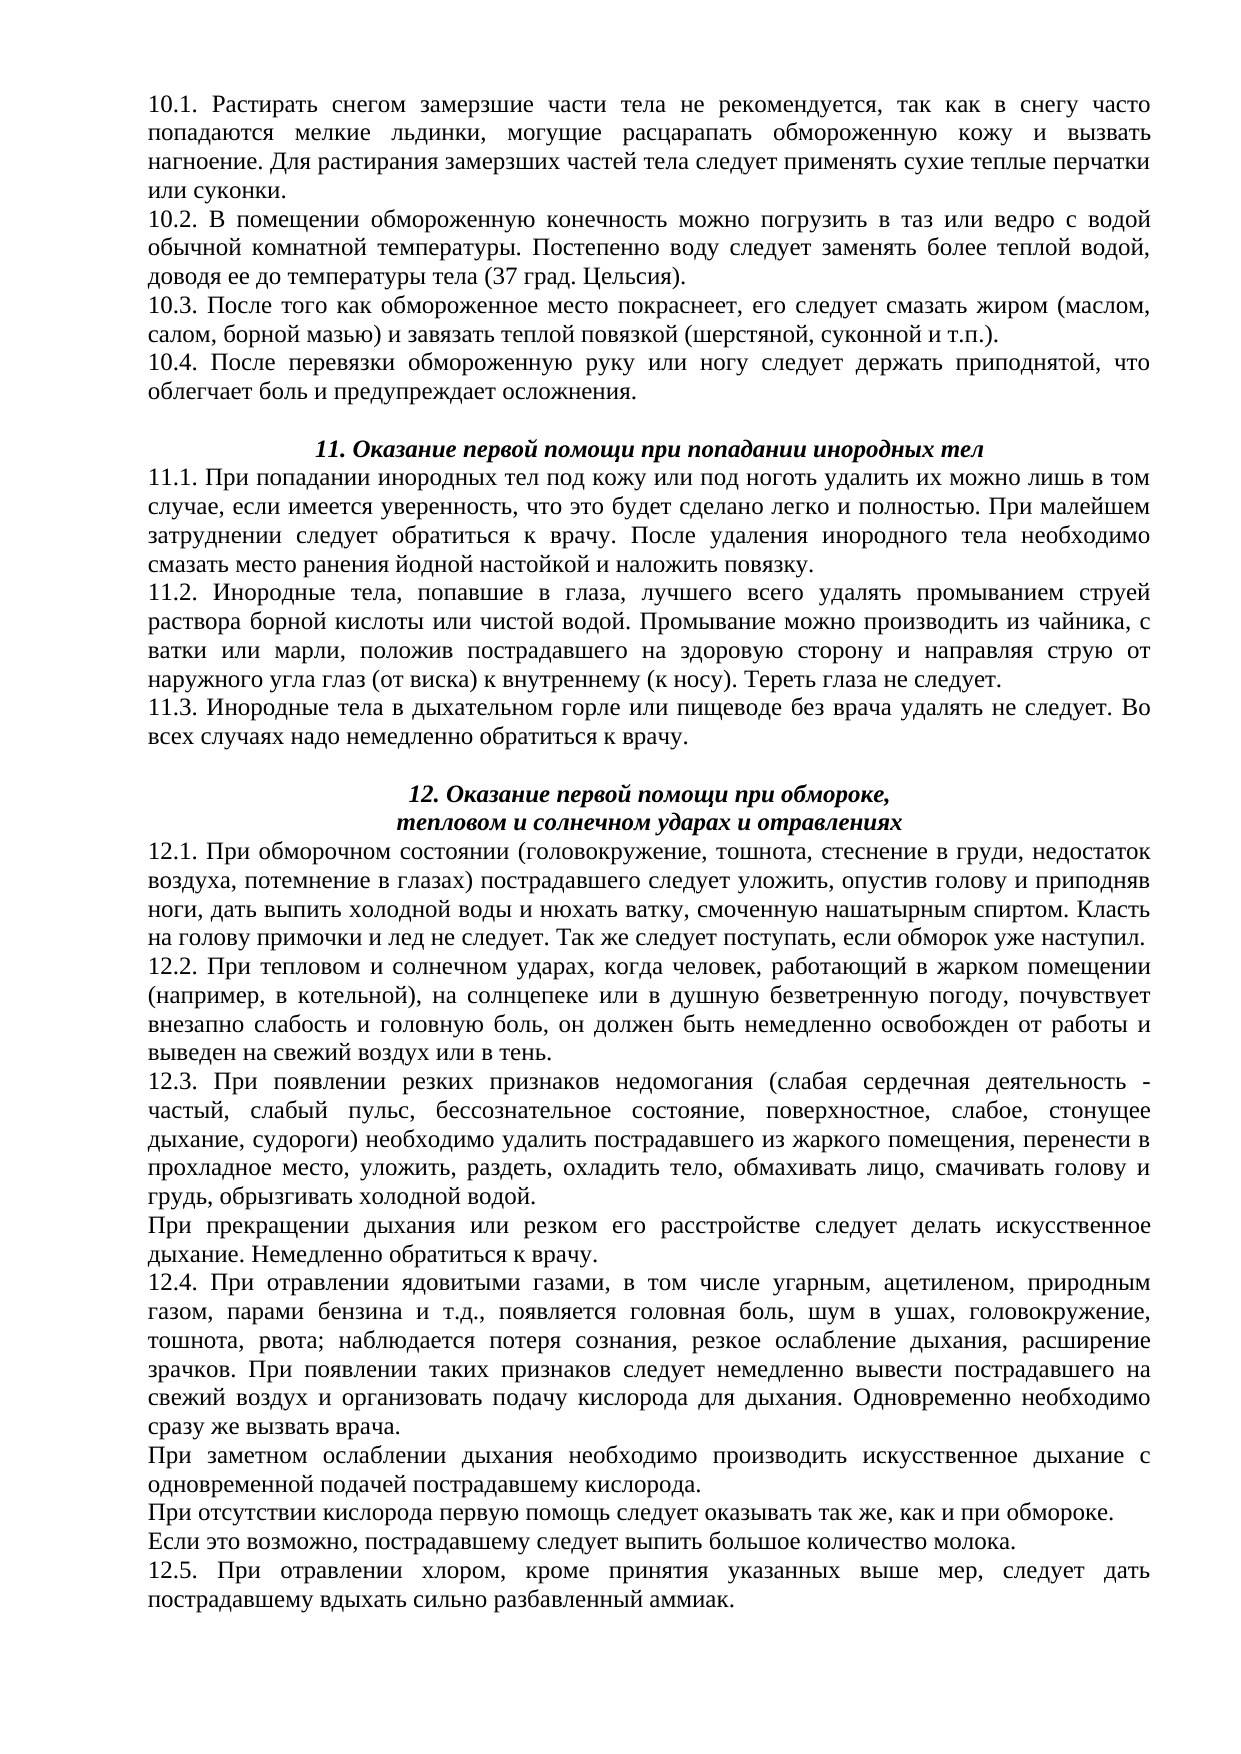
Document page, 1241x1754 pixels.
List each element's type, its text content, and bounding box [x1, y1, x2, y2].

text 11.1. При попадании инородных тел под кожу или под ноготь удалить их можно лишь в том случае, если имеется уверенность, что это будет сделано легко и полностью. При малейшем затруднении следует обратиться к врачу. После удаления инородного тела необходимо смазать место ранения йодной настойкой и наложить повязку. [148, 462, 1152, 577]
text При заметном ослаблении дыхания необходимо производить искусственное дыхание с одновременной подачей пострадавшему кислорода. [148, 1440, 1152, 1497]
text 11.3. Инородные тела в дыхательном горле или пищеводе без врача удалять не следует. Во всех случаях надо немедленно обратиться к врачу. [148, 692, 1152, 750]
text 10.2. В помещении обмороженную конечность можно погрузить в таз или ведро с водой обычной комнатной температуры. Постепенно воду следует заменять более теплой водой, доводя ее до температуры тела (37 град. Цельсия). [148, 204, 1152, 290]
text 10.3. После того как обмороженное место покраснеет, его следует смазать жиром (маслом, салом, борной мазью) и завязать теплой повязкой (шерстяной, суконной и т.п.). [148, 290, 1152, 347]
text 12.5. При отравлении хлором, кроме принятия указанных выше мер, следует дать пострадавшему вдыхать сильно разбавленный аммиак. [148, 1555, 1152, 1612]
text 10.1. Растирать снегом замерзшие части тела не рекомендуется, так как в снегу часто попадаются мелкие льдинки, могущие расцарапать обмороженную кожу и вызвать нагноение. Для растирания замерзших частей тела следует применять сухие теплые перчатки или суконки. [148, 89, 1152, 204]
text При прекращении дыхания или резком его расстройстве следует делать искусственное дыхание. Немедленно обратиться к врачу. [148, 1210, 1152, 1267]
text 11.2. Инородные тела, попавшие в глаза, лучшего всего удалять промыванием струей раствора борной кислоты или чистой водой. Промывание можно производить из чайника, с ватки или марли, положив пострадавшего на здоровую сторону и направляя струю от наружного угла глаз (от виска) к внутреннему (к носу). Тереть глаза не следует. [148, 577, 1152, 692]
text 12.3. При появлении резких признаков недомогания (слабая сердечная деятельность - частый, слабый пульс, бессознательное состояние, поверхностное, слабое, стонущее дыхание, судороги) необходимо удалить пострадавшего из жаркого помещения, перенести в прохладное место, уложить, раздеть, охладить тело, обмахивать лицо, смачивать голову и грудь, обрызгивать холодной водой. [148, 1066, 1152, 1210]
text 12. Оказание первой помощи при обмороке, [148, 779, 1152, 807]
text 11. Оказание первой помощи при попадании инородных тел [148, 434, 1152, 462]
text 10.4. После перевязки обмороженную руку или ногу следует держать приподнятой, что облегчает боль и предупреждает осложнения. [148, 347, 1152, 405]
text При отсутствии кислорода первую помощь следует оказывать так же, как и при обмороке. [148, 1497, 1152, 1526]
text Если это возможно, пострадавшему следует выпить большое количество молока. [148, 1526, 1152, 1555]
text тепловом и солнечном ударах и отравлениях [148, 807, 1152, 836]
text 12.1. При обморочном состоянии (головокружение, тошнота, стеснение в груди, недостаток воздуха, потемнение в глазах) пострадавшего следует уложить, опустив голову и приподняв ноги, дать выпить холодной воды и нюхать ватку, смоченную нашатырным спиртом. Класть на голову примочки и лед не следует. Так же следует поступать, если обморок уже наступил. [148, 836, 1152, 951]
text 12.4. При отравлении ядовитыми газами, в том числе угарным, ацетиленом, природным газом, парами бензина и т.д., появляется головная боль, шум в ушах, головокружение, тошнота, рвота; наблюдается потеря сознания, резкое ослабление дыхания, расширение зрачков. При появлении таких признаков следует немедленно вывести пострадавшего на свежий воздух и организовать подачу кислорода для дыхания. Одновременно необходимо сразу же вызвать врача. [148, 1267, 1152, 1440]
text 12.2. При тепловом и солнечном ударах, когда человек, работающий в жарком помещении (например, в котельной), на солнцепеке или в душную безветренную погоду, почувствует внезапно слабость и головную боль, он должен быть немедленно освобожден от работы и выведен на свежий воздух или в тень. [148, 951, 1152, 1066]
